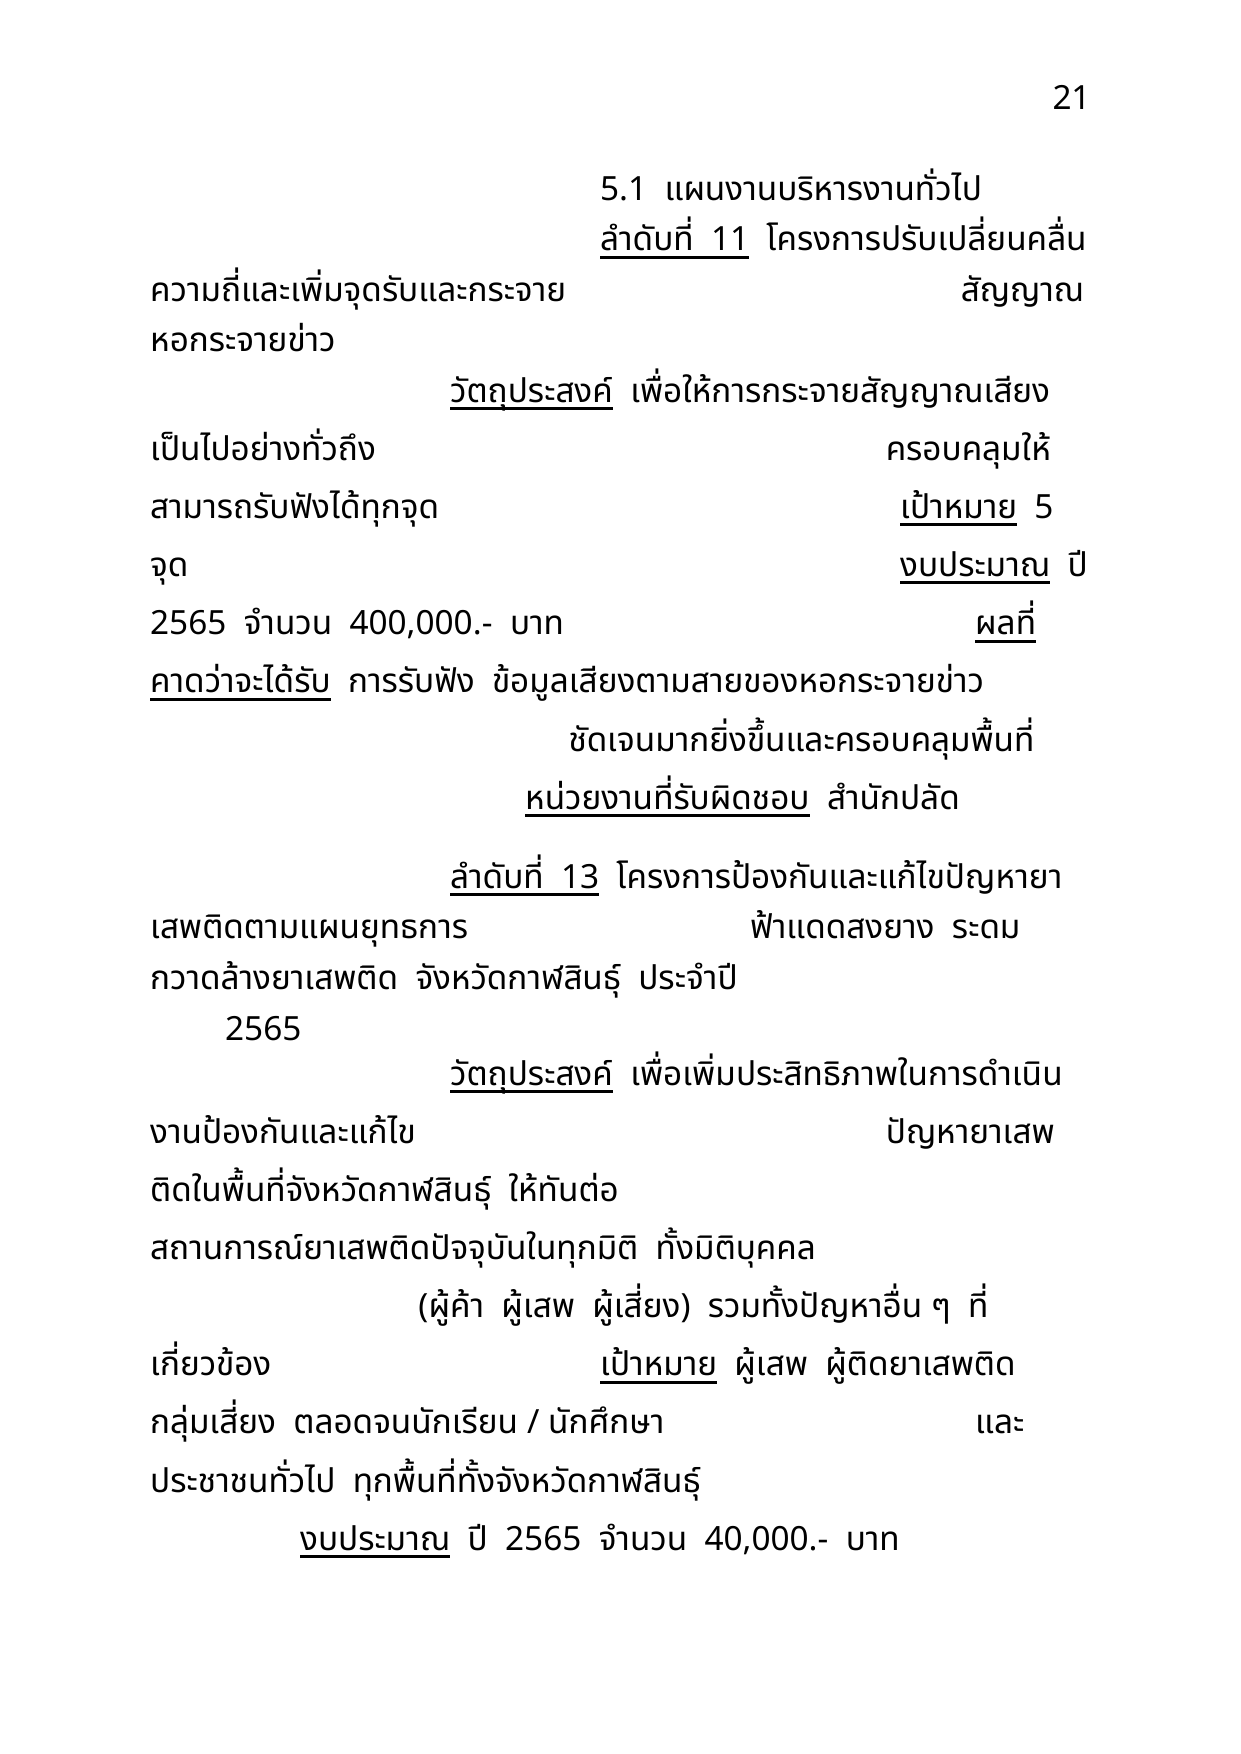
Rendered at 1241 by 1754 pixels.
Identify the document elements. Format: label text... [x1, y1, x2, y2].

text ลำดับที่ 13 โครงการป้องกันและแก้ไขปัญหายาเสพติดตามแผนยุทธการ ฟ้าแดดสงยาง ระดมกวาดล้างยาเสพติด จังหวัดกาฬสินธุ์ ประจำปี 2565 [150, 852, 1090, 1050]
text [150, 1050, 1090, 1565]
text วัตถุประสงค์ เพื่อให้การกระจายสัญญาณเสียงเป็นไปอย่างทั่วถึง ครอบคลุมให้สามารถรับฟังได้ทุกจุด เป้าหมาย 5 จุด งบประมาณ ปี 2565 จำนวน 400,000.- บาท ผลที่คาดว่าจะได้รับ การรับฟัง ข้อมูลเสียงตามสายของหอกระจายข่าว ชัดเจนมากยิ่งขึ้นและครอบคลุมพื้นที่ หน่วยงานที่รับผิดชอบ สำนักปลัด [150, 367, 1090, 824]
text 5.1 แผนงานบริหารงานทั่วไป ลำดับที่ 11 โครงการปรับเปลี่ยนคลื่นความถี่และเพิ่มจุดรับและกระจาย สัญญาณหอกระจายข่าว [150, 164, 1090, 367]
